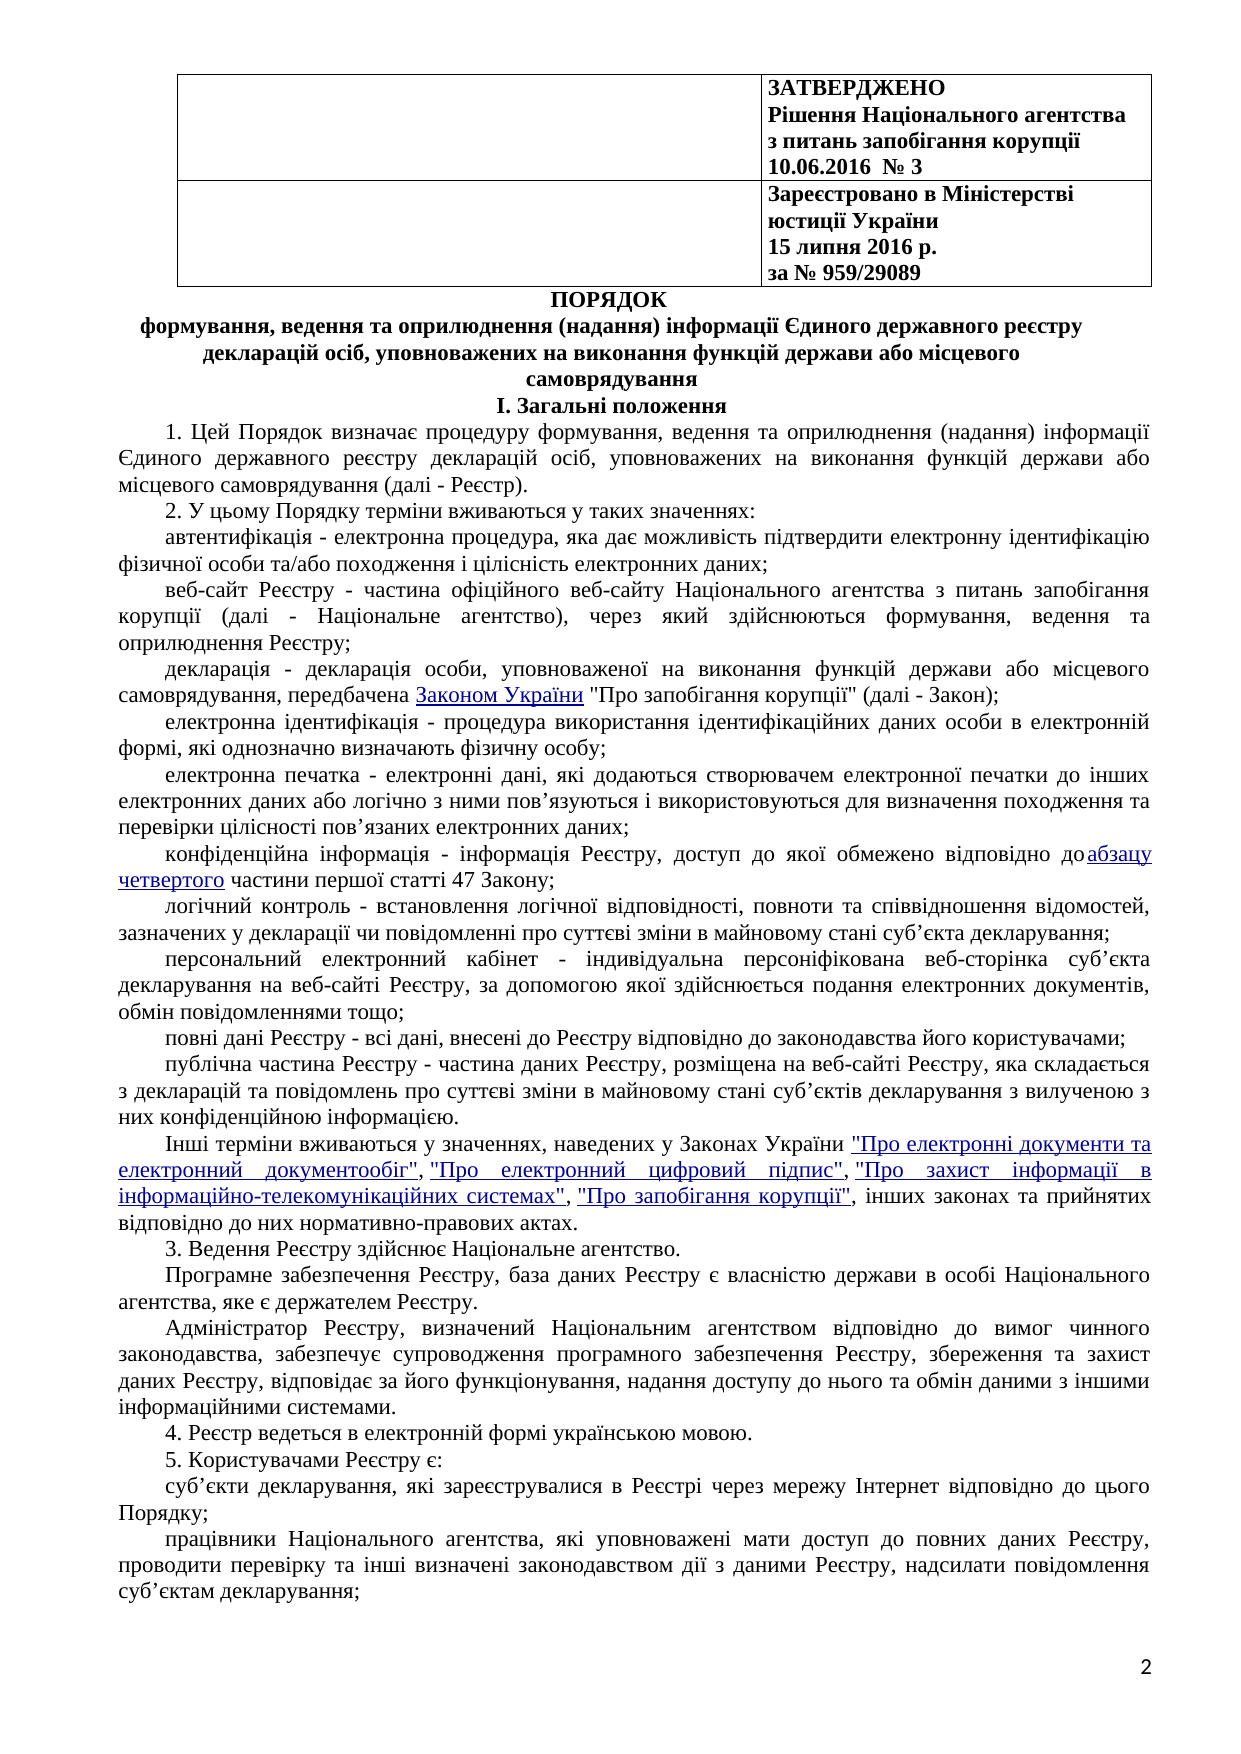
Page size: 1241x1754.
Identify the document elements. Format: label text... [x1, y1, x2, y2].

text електронна ідентифікація - процедура використання ідентифікаційних даних особи в електронній формі, які однозначно визначають фізичну особу; [118, 708, 1152, 761]
text декларація - декларація особи, уповноваженої на виконання функцій держави або місцевого самоврядування, передбачена Законом України "Про запобігання корупції" (далі - Закон); [118, 655, 1152, 708]
text I. Загальні положення [118, 392, 1105, 418]
table_cell Зареєстровано в Міністерстві юстиції України 15 липня 2016 р. за № 959/29089 [762, 181, 1151, 286]
text Інші терміни вживаються у значеннях, наведених у Законах України "Про електронні документи та електронний документообіг", "Про електронний цифровий підпис", "Про захист інформації в інформаційно-телекомунікаційних системах", "Про запобігання корупції", інших законах та прийнятих відповідно до них нормативно-правових актах. [118, 1129, 1152, 1235]
table_cell [178, 181, 761, 286]
table_header [178, 75, 761, 180]
text 3. Ведення Реєстру здійснює Національне агентство. [118, 1235, 1152, 1261]
text веб-сайт Реєстру - частина офіційного веб-сайту Національного агентства з питань запобігання корупції (далі - Національне агентство), через який здійснюються формування, ведення та оприлюднення Реєстру; [118, 576, 1152, 655]
text 1. Цей Порядок визначає процедуру формування, ведення та оприлюднення (надання) інформації Єдиного державного реєстру декларацій осіб, уповноважених на виконання функцій держави або місцевого самоврядування (далі - Реєстр). [118, 418, 1152, 497]
text 4. Реєстр ведеться в електронній формі українською мовою. [118, 1419, 1152, 1446]
text Адміністратор Реєстру, визначений Національним агентством відповідно до вимог чинного законодавства, забезпечує супроводження програмного забезпечення Реєстру, збереження та захист даних Реєстру, відповідає за його функціонування, надання доступу до нього та обмін даними з іншими інформаційними системами. [118, 1314, 1152, 1419]
text персональний електронний кабінет - індивідуальна персоніфікована веб-сторінка суб’єкта декларування на веб-сайті Реєстру, за допомогою якої здійснюється подання електронних документів, обмін повідомленнями тощо; [118, 945, 1152, 1024]
text електронна печатка - електронні дані, які додаються створювачем електронної печатки до інших електронних даних або логічно з ними пов’язуються і використовуються для визначення походження та перевірки цілісності пов’язаних електронних даних; [118, 761, 1152, 840]
text ПОРЯДОК формування, ведення та оприлюднення (надання) інформації Єдиного державного реєстру декларацій осіб, уповноважених на виконання функцій держави або місцевого самоврядування [118, 286, 1105, 392]
text публічна частина Реєстру - частина даних Реєстру, розміщена на веб-сайті Реєстру, яка складається з декларацій та повідомлень про суттєві зміни в майновому стані суб’єктів декларування з вилученою з них конфіденційною інформацією. [118, 1051, 1152, 1129]
text працівники Національного агентства, які уповноважені мати доступ до повних даних Реєстру, проводити перевірку та інші визначені законодавством дії з даними Реєстру, надсилати повідомлення суб’єктам декларування; [118, 1525, 1152, 1604]
text автентифікація - електронна процедура, яка дає можливість підтвердити електронну ідентифікацію фізичної особи та/або походження і цілісність електронних даних; [118, 523, 1152, 576]
text 2. У цьому Порядку терміни вживаються у таких значеннях: [118, 497, 1152, 523]
text конфіденційна інформація - інформація Реєстру, доступ до якої обмежено відповідно доабзацу четвертого частини першої статті 47 Закону; [118, 840, 1152, 892]
text логічний контроль - встановлення логічної відповідності, повноти та співвідношення відомостей, зазначених у декларації чи повідомленні про суттєві зміни в майновому стані суб’єкта декларування; [118, 892, 1152, 945]
text 5. Користувачами Реєстру є: [118, 1446, 1152, 1472]
text повні дані Реєстру - всі дані, внесені до Реєстру відповідно до законодавства його користувачами; [118, 1024, 1152, 1051]
table_header ЗАТВЕРДЖЕНО Рішення Національного агентства з питань запобігання корупції 10.06.2016 № 3 [762, 75, 1151, 180]
text суб’єкти декларування, які зареєструвалися в Реєстрі через мережу Інтернет відповідно до цього Порядку; [118, 1472, 1152, 1525]
text Програмне забезпечення Реєстру, база даних Реєстру є власністю держави в особі Національного агентства, яке є держателем Реєстру. [118, 1261, 1152, 1314]
